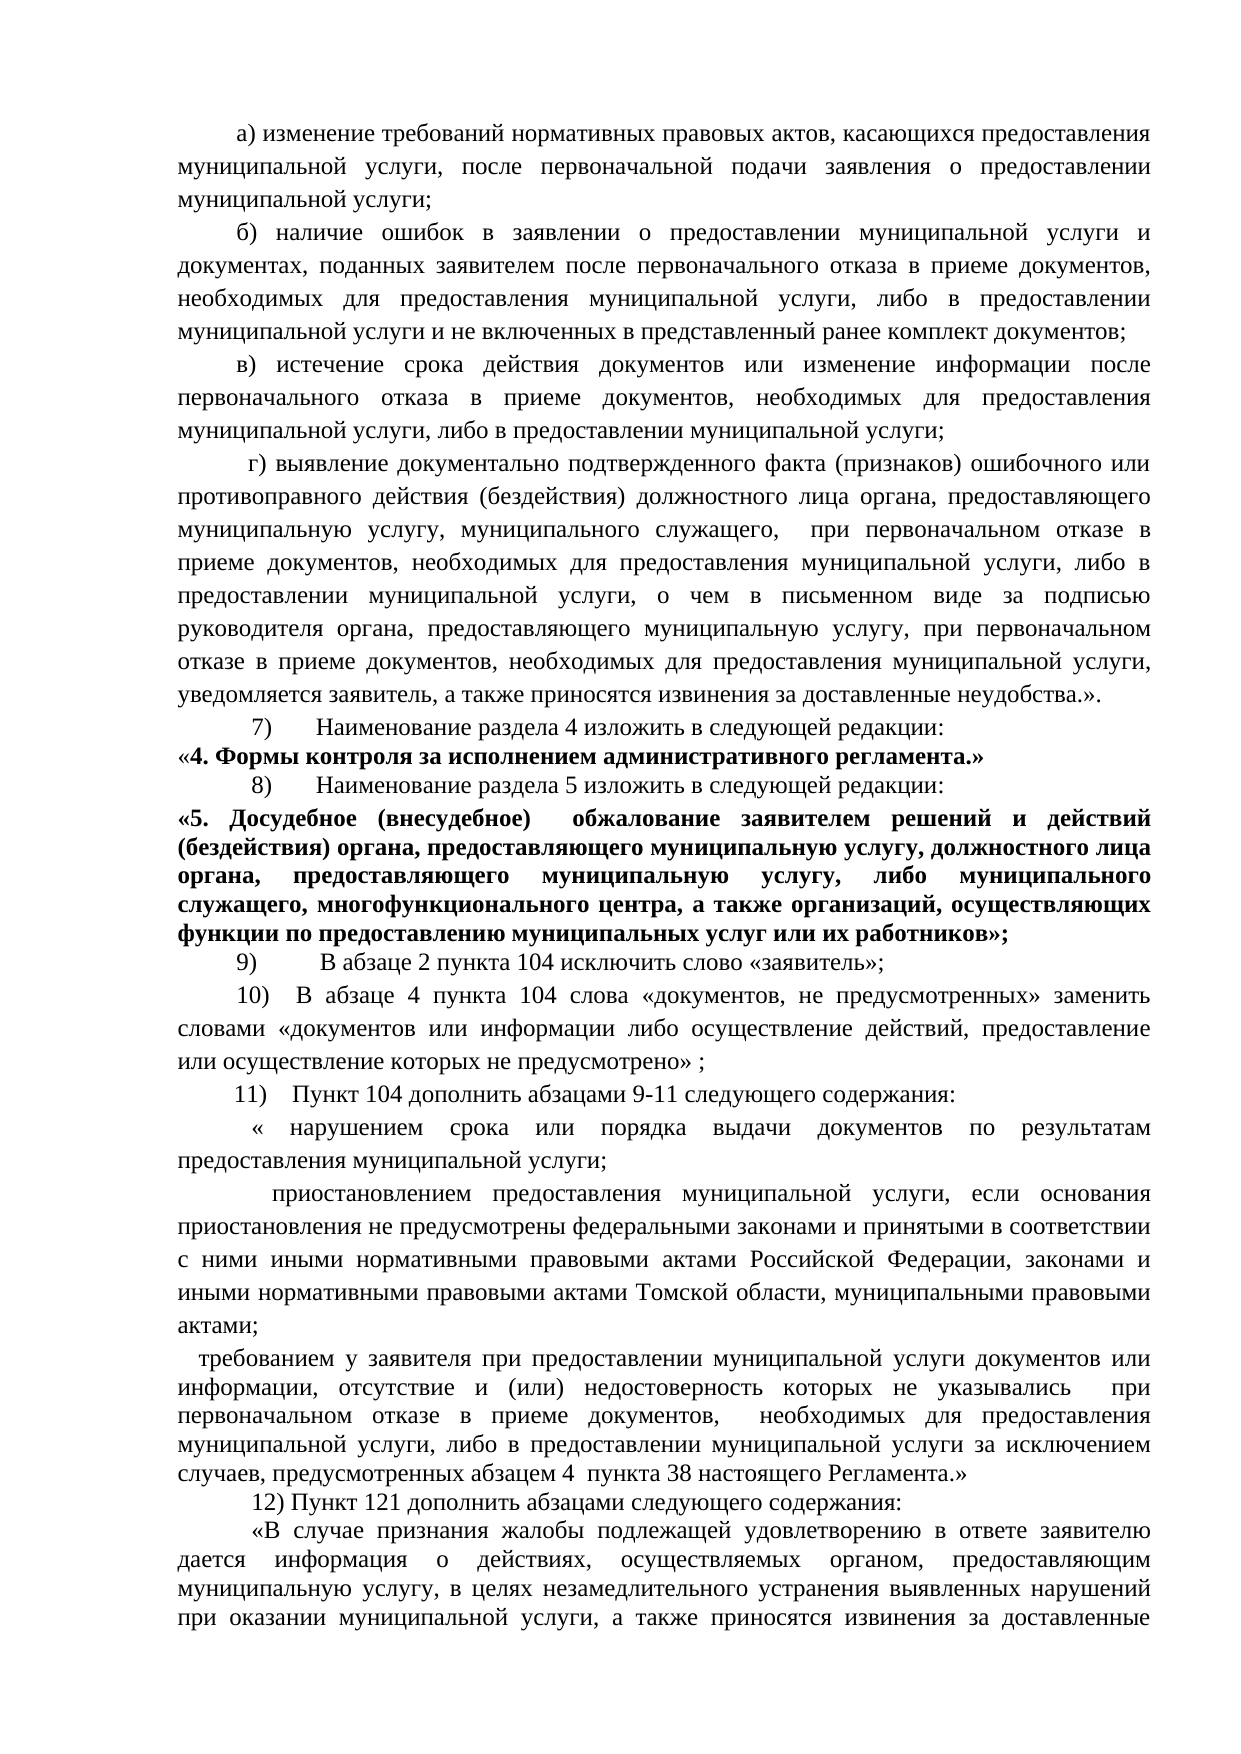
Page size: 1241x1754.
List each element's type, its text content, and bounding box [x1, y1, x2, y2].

text 12) Пункт 121 дополнить абзацами следующего содержания: [177, 1487, 1152, 1516]
text 11) Пункт 104 дополнить абзацами 9-11 следующего содержания: [177, 1079, 1152, 1108]
text 10) В абзаце 4 пункта 104 слова «документов, не предусмотренных» заменить словами «документов или информации либо осуществление действий, предоставление или осуществление которых не предусмотрено» ; [177, 980, 1152, 1074]
text б) наличие ошибок в заявлении о предоставлении муниципальной услуги и документах, поданных заявителем после первоначального отказа в приеме документов, необходимых для предоставления муниципальной услуги, либо в предоставлении муниципальной услуги и не включенных в представленный ранее комплект документов; [177, 217, 1152, 345]
text «4. Формы контроля за исполнением административного регламента.» [177, 741, 1152, 770]
text приостановлением предоставления муниципальной услуги, если основания приостановления не предусмотрены федеральными законами и принятыми в соответствии с ними иными нормативными правовыми актами Российской Федерации, законами и иными нормативными правовыми актами Томской области, муниципальными правовыми актами; [177, 1178, 1152, 1339]
list 9) В абзаце 2 пункта 104 исключить слово «заявитель»; [177, 947, 1152, 976]
text в) истечение срока действия документов или изменение информации после первоначального отказа в приеме документов, необходимых для предоставления муниципальной услуги, либо в предоставлении муниципальной услуги; [177, 349, 1152, 444]
text требованием у заявителя при предоставлении муниципальной услуги документов или информации, отсутствие и (или) недостоверность которых не указывались при первоначальном отказе в приеме документов, необходимых для предоставления муниципальной услуги, либо в предоставлении муниципальной услуги за исключением случаев, предусмотренных абзацем 4 пункта 38 настоящего Регламента.» [177, 1343, 1152, 1487]
list а) изменение требований нормативных правовых актов, касающихся предоставления муниципальной услуги, после первоначальной подачи заявления о предоставлении муниципальной услуги; [177, 118, 1152, 213]
text 8) Наименование раздела 5 изложить в следующей редакции: [177, 770, 1152, 799]
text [177, 1516, 1152, 1631]
text « нарушением срока или порядка выдачи документов по результатам предоставления муниципальной услуги; [177, 1112, 1152, 1174]
text «5. Досудебное (внесудебное) обжалование заявителем решений и действий (бездействия) органа, предоставляющего муниципальную услугу, должностного лица органа, предоставляющего муниципальную услугу, либо муниципального служащего, многофункционального центра, а также организаций, осуществляющих функции по предоставлению муниципальных услуг или их работников»; [177, 803, 1152, 947]
text г) выявление документально подтвержденного факта (признаков) ошибочного или противоправного действия (бездействия) должностного лица органа, предоставляющего муниципальную услугу, муниципального служащего, при первоначальном отказе в приеме документов, необходимых для предоставления муниципальной услуги, либо в предоставлении муниципальной услуги, о чем в письменном виде за подписью руководителя органа, предоставляющего муниципальную услугу, при первоначальном отказе в приеме документов, необходимых для предоставления муниципальной услуги, уведомляется заявитель, а также приносятся извинения за доставленные неудобства.». [177, 448, 1152, 708]
text 7) Наименование раздела 4 изложить в следующей редакции: [177, 712, 1152, 741]
